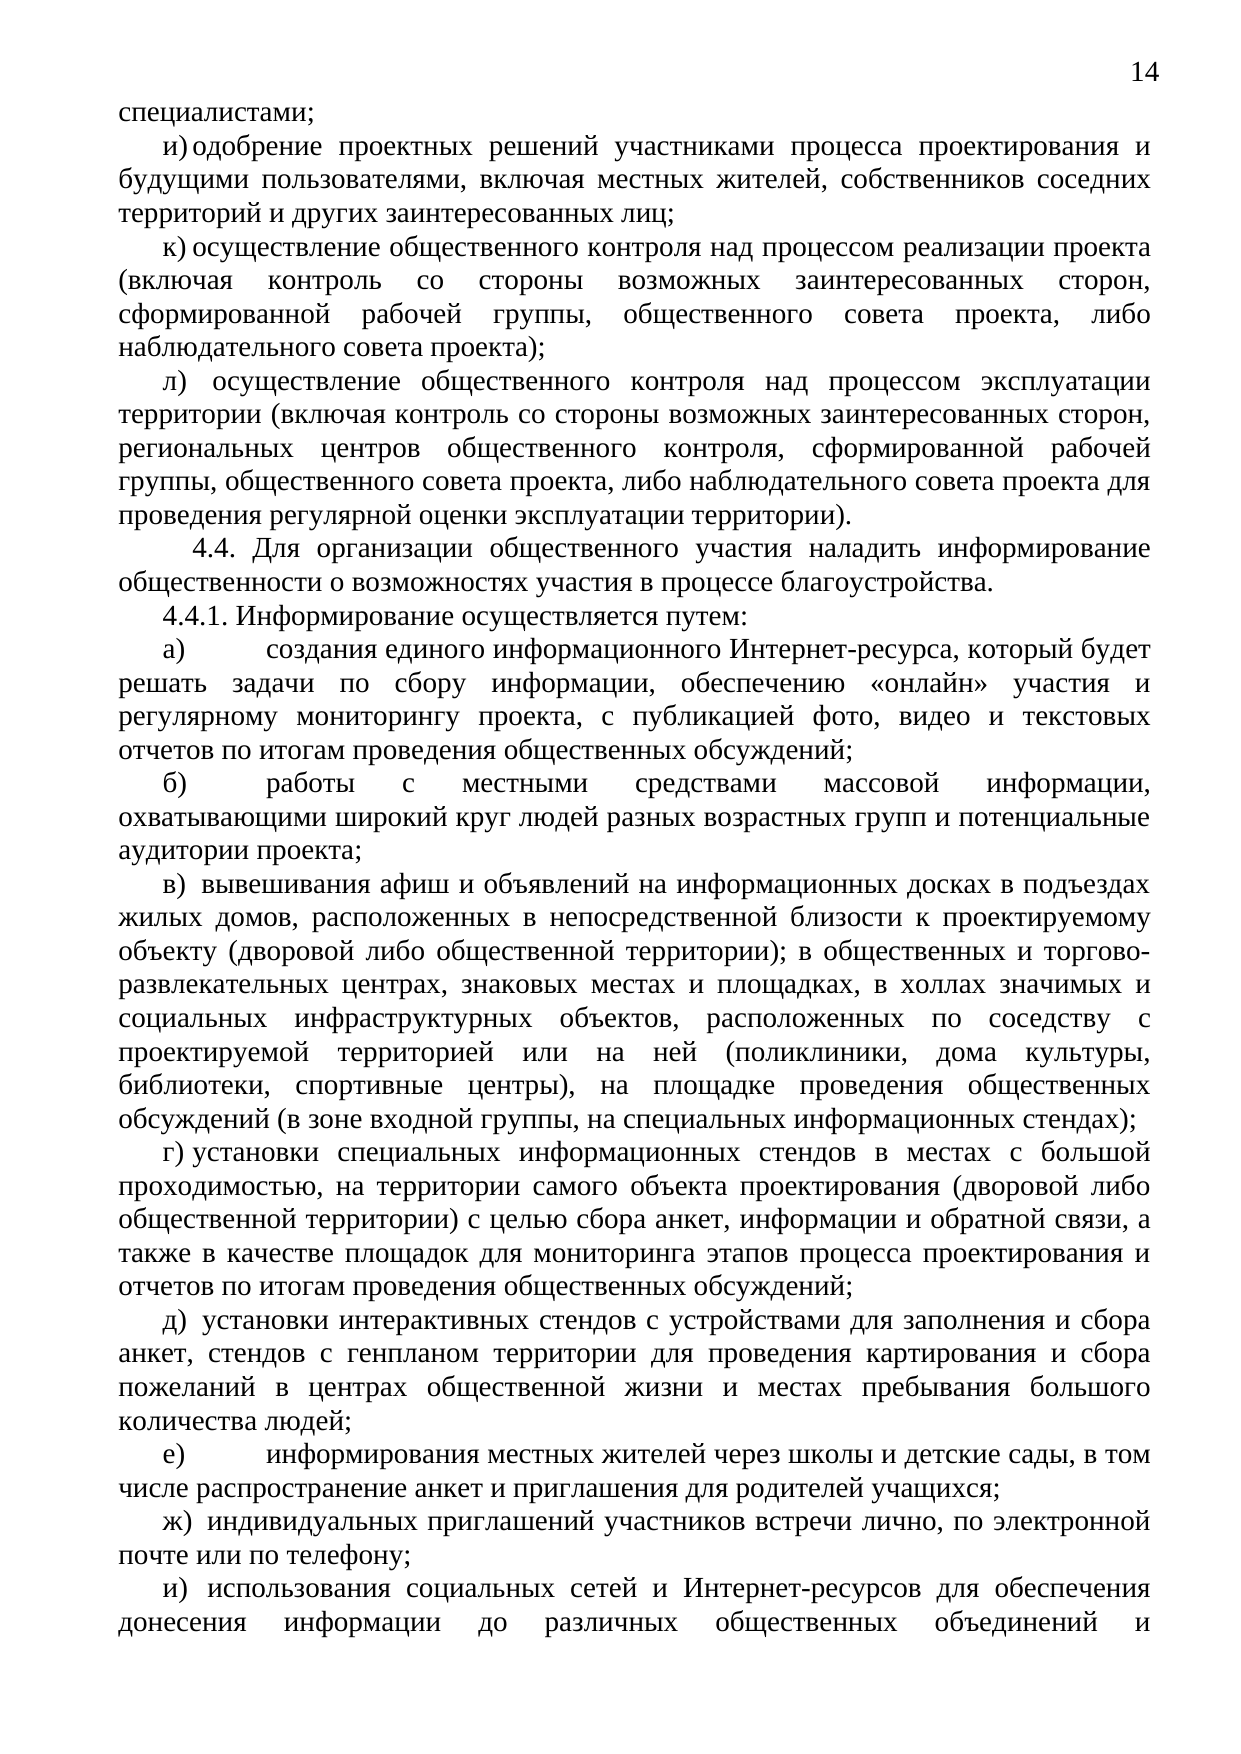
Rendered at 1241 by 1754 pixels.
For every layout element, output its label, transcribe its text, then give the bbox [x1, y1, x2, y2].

text л) осуществление общественного контроля над процессом эксплуатации территории (включая контроль со стороны возможных заинтересованных сторон, региональных центров общественного контроля, сформированной рабочей группы, общественного совета проекта, либо наблюдательного совета проекта для проведения регулярной оценки эксплуатации территории). [118, 363, 1152, 531]
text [118, 1570, 1152, 1637]
text к) осуществление общественного контроля над процессом реализации проекта (включая контроль со стороны возможных заинтересованных сторон, сформированной рабочей группы, общественного совета проекта, либо наблюдательного совета проекта); [118, 229, 1152, 363]
text а) создания единого информационного Интернет-ресурса, который будет решать задачи по сбору информации, обеспечению «онлайн» участия и регулярному мониторингу проекта, с публикацией фото, видео и текстовых отчетов по итогам проведения общественных обсуждений; [118, 631, 1152, 765]
text в) вывешивания афиш и объявлений на информационных досках в подъездах жилых домов, расположенных в непосредственной близости к проектируемому объекту (дворовой либо общественной территории); в общественных и торгово-развлекательных центрах, знаковых местах и площадках, в холлах значимых и социальных инфраструктурных объектов, расположенных по соседству с проектируемой территорией или на ней (поликлиники, дома культуры, библиотеки, спортивные центры), на площадке проведения общественных обсуждений (в зоне входной группы, на специальных информационных стендах); [118, 866, 1152, 1134]
text и) одобрение проектных решений участниками процесса проектирования и будущими пользователями, включая местных жителей, собственников соседних территорий и других заинтересованных лиц; [118, 128, 1152, 229]
text ж) индивидуальных приглашений участников встречи лично, по электронной почте или по телефону; [118, 1503, 1152, 1570]
text е) информирования местных жителей через школы и детские сады, в том числе распространение анкет и приглашения для родителей учащихся; [118, 1436, 1152, 1503]
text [118, 94, 1152, 128]
text 4.4. Для организации общественного участия наладить информирование общественности о возможностях участия в процессе благоустройства. [118, 531, 1152, 598]
text г) установки специальных информационных стендов в местах с большой проходимостью, на территории самого объекта проектирования (дворовой либо общественной территории) с целью сбора анкет, информации и обратной связи, а также в качестве площадок для мониторинга этапов процесса проектирования и отчетов по итогам проведения общественных обсуждений; [118, 1134, 1152, 1302]
text 4.4.1. Информирование осуществляется путем: [118, 598, 1152, 631]
text д) установки интерактивных стендов с устройствами для заполнения и сбора анкет, стендов с генпланом территории для проведения картирования и сбора пожеланий в центрах общественной жизни и местах пребывания большого количества людей; [118, 1302, 1152, 1436]
text б) работы с местными средствами массовой информации, охватывающими широкий круг людей разных возрастных групп и потенциальные аудитории проекта; [118, 765, 1152, 866]
